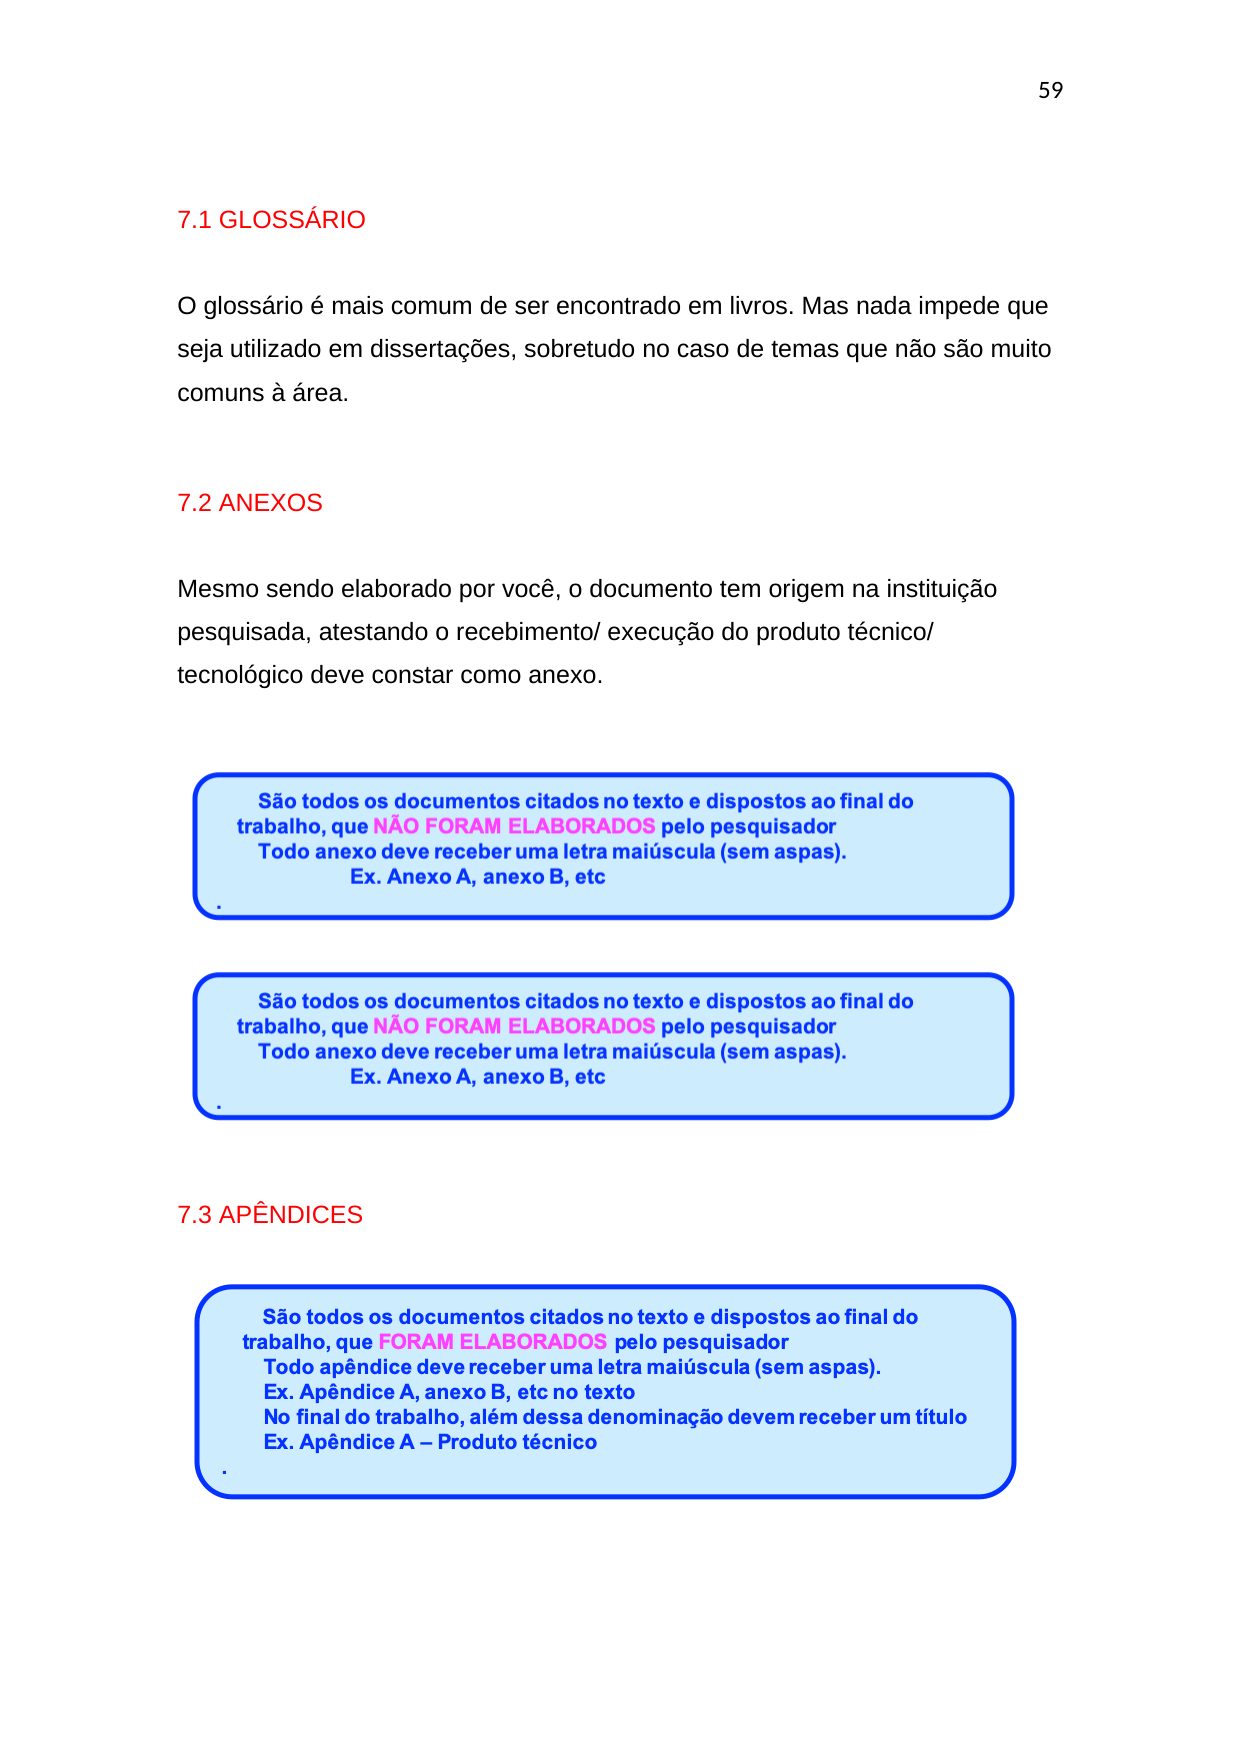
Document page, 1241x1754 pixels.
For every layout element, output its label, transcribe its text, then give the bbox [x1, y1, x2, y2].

picture [177, 1272, 1025, 1527]
subtitle APÊNDICES [177, 1200, 1063, 1229]
subtitle GLOSSÁRIO [177, 205, 1063, 234]
text Mesmo sendo elaborado por você, o documento tem origem na instituição pesquisada, atestando o recebimento/ execução do produto técnico/ tecnológico deve constar como anexo. [177, 574, 1063, 689]
picture [177, 746, 1025, 1147]
subtitle ANEXOS [177, 488, 1063, 517]
text O glossário é mais comum de ser encontrado em livros. Mas nada impede que seja utilizado em dissertações, sobretudo no caso de temas que não são muito comuns à área. [177, 291, 1063, 406]
